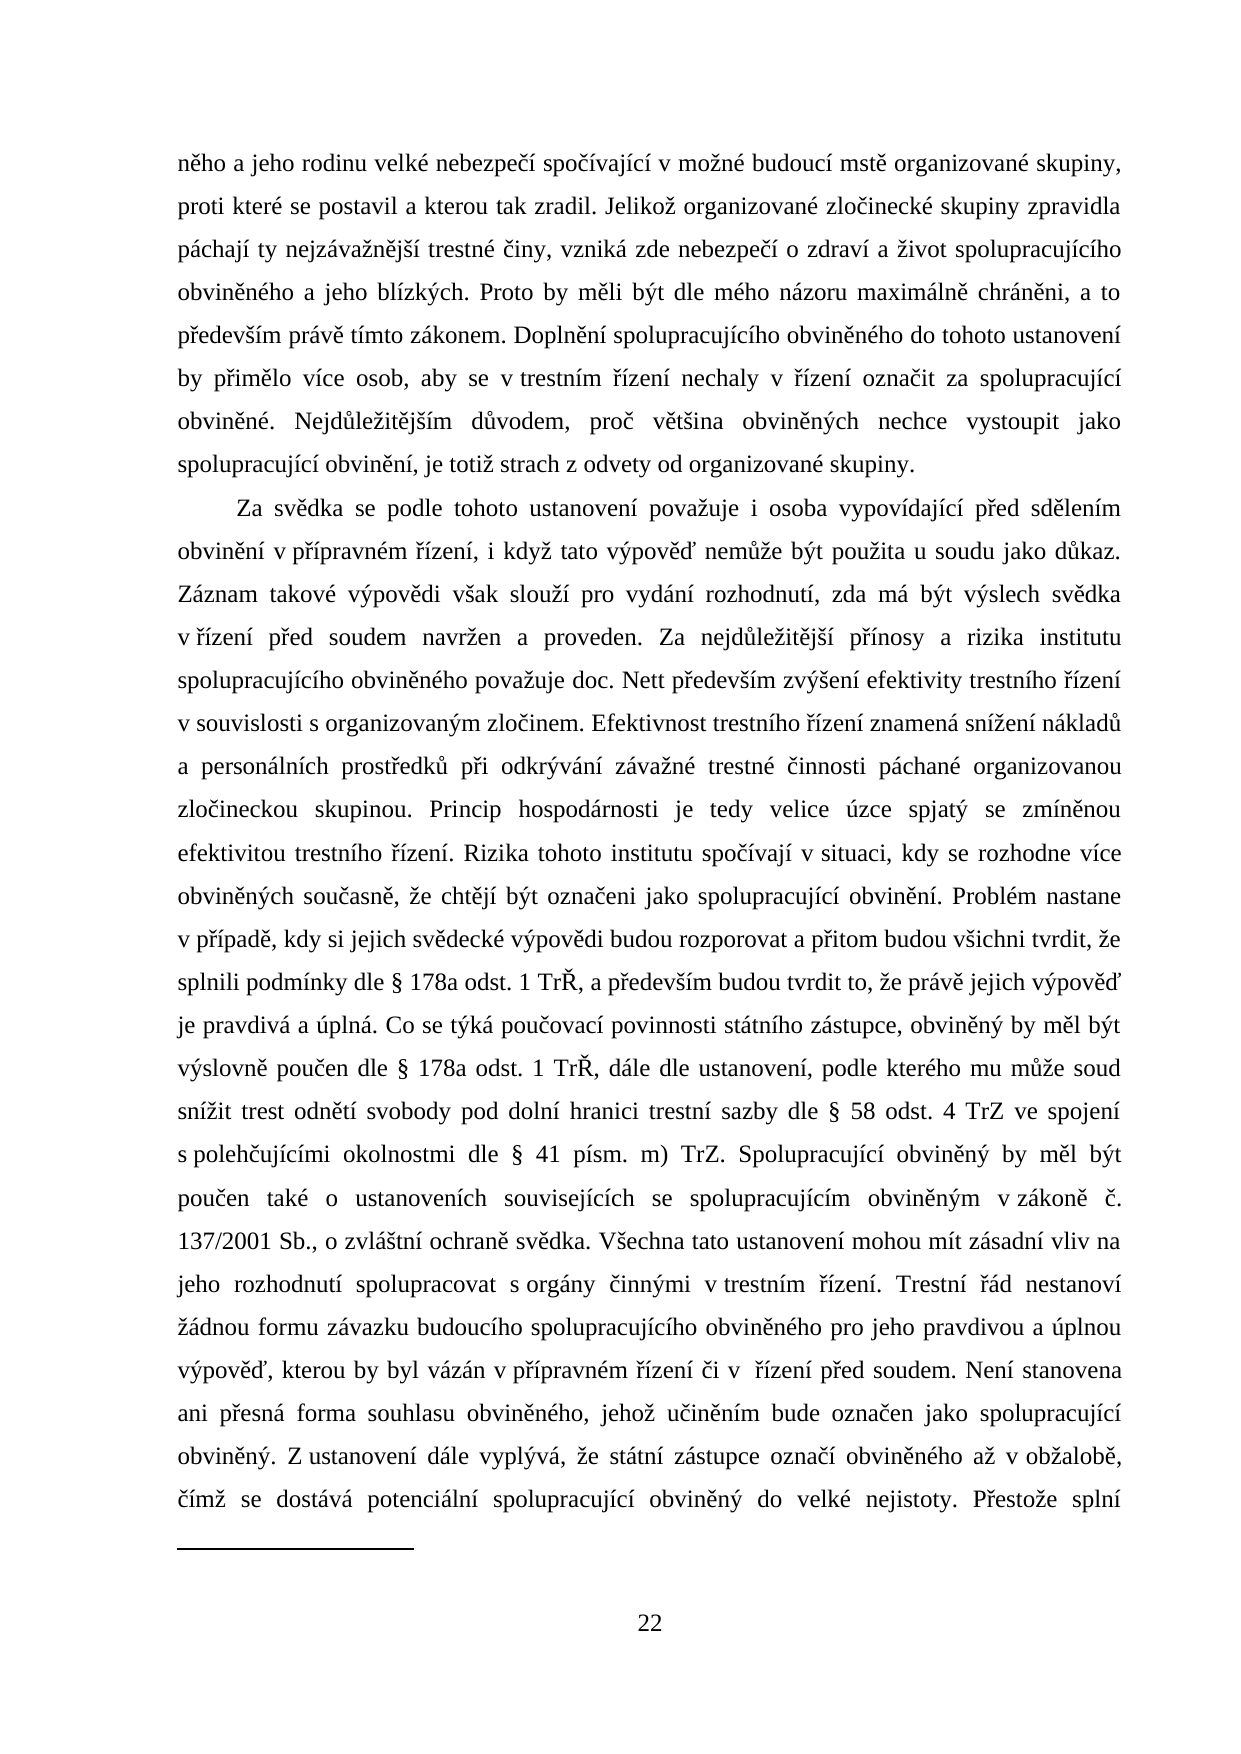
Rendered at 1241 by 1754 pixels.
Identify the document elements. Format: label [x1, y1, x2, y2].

text [177, 493, 1122, 1513]
text [177, 148, 1122, 478]
